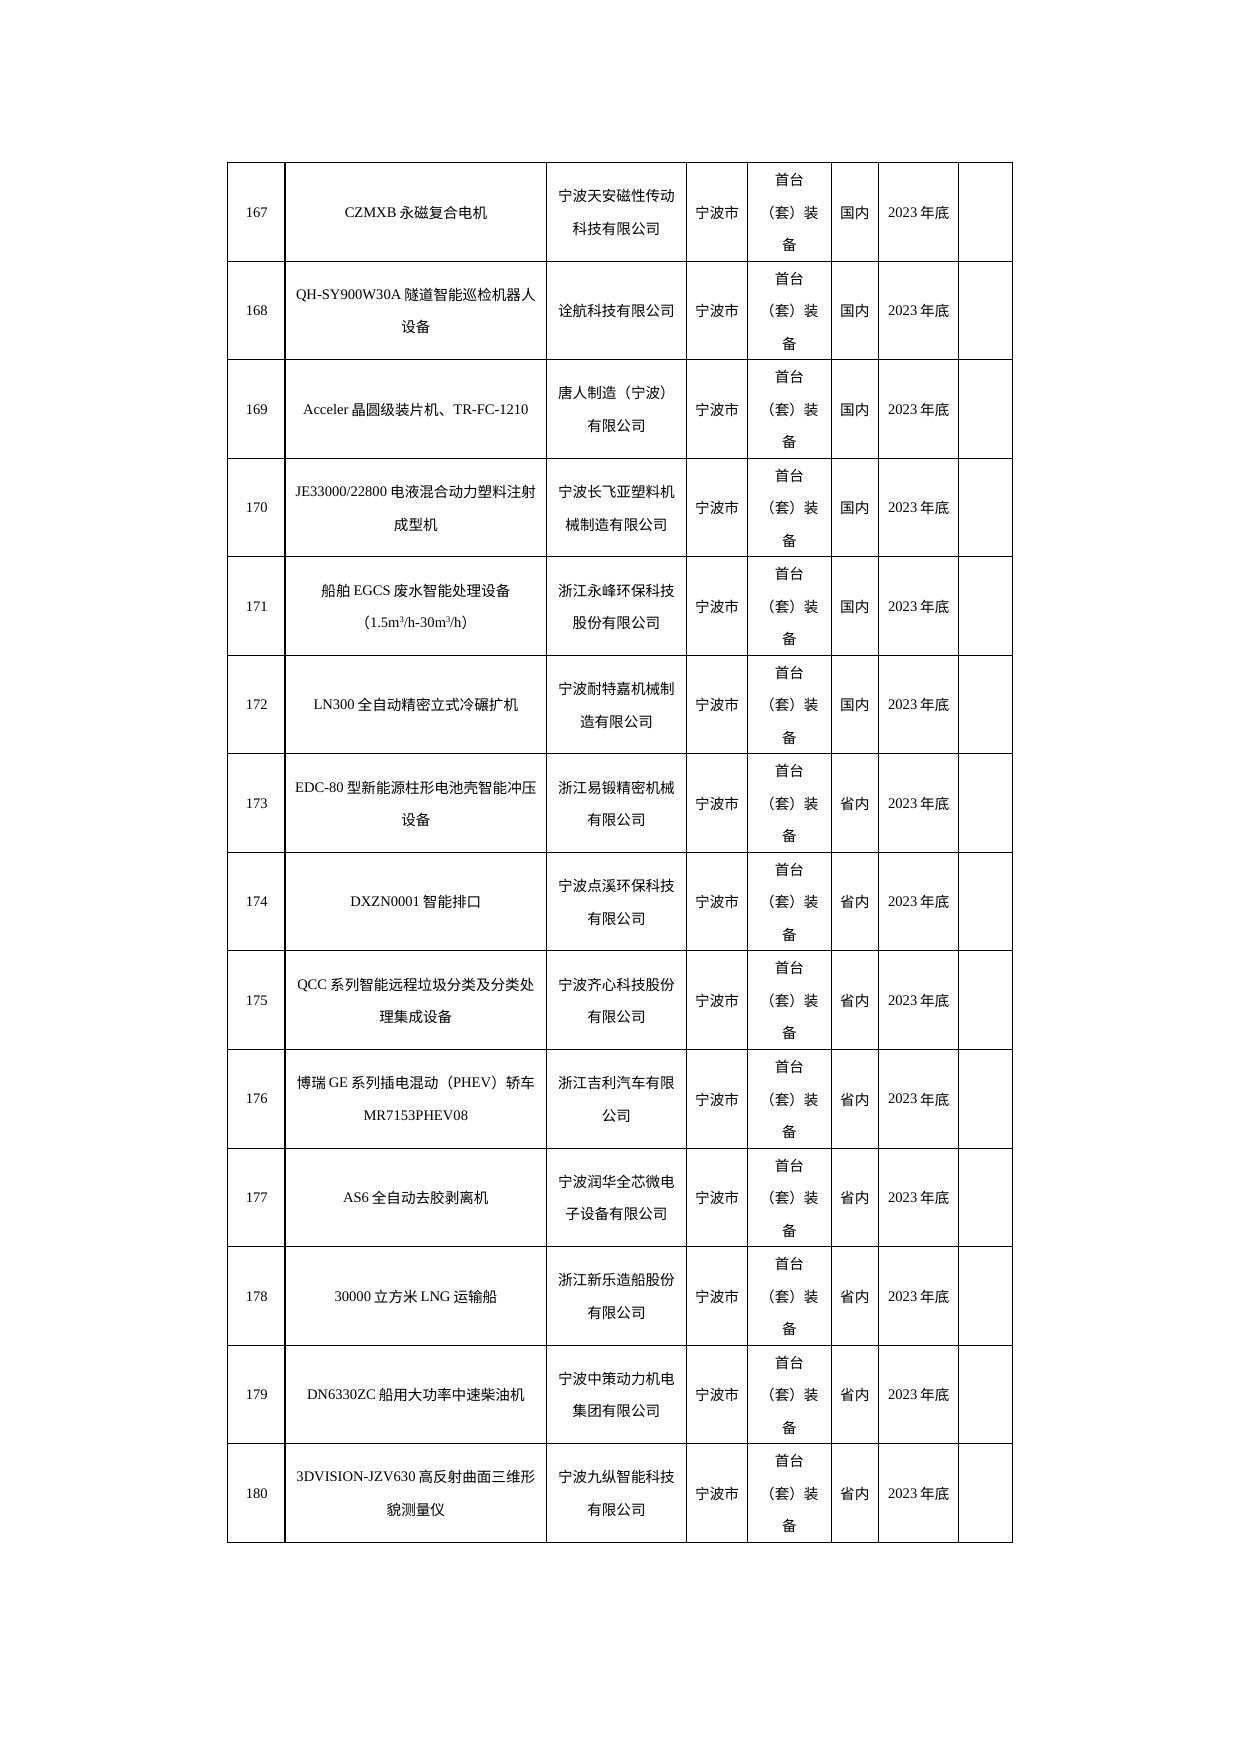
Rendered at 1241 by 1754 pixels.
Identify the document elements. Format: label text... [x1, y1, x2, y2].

table_cell 首台（套）装备 [748, 1149, 831, 1246]
table_cell 174 [228, 853, 284, 950]
table_cell 170 [228, 459, 284, 556]
table_cell 省内 [832, 951, 878, 1049]
table_cell 宁波市 [687, 360, 747, 458]
table_cell 宁波市 [687, 163, 747, 261]
table_cell 30000立方米LNG运输船 [286, 1247, 546, 1344]
table_cell 宁波市 [687, 459, 747, 556]
table_cell 省内 [832, 1050, 878, 1147]
table_cell 宁波中策动力机电集团有限公司 [547, 1346, 686, 1443]
table_cell 宁波点溪环保科技有限公司 [547, 853, 686, 950]
table_cell 173 [228, 754, 284, 852]
table_cell 2023年底 [879, 1346, 958, 1443]
table_cell 首台（套）装备 [748, 1050, 831, 1147]
table_cell 宁波润华全芯微电子设备有限公司 [547, 1149, 686, 1246]
table_cell 诠航科技有限公司 [547, 262, 686, 359]
table_cell Acceler晶圆级装片机、TR-FC-1210 [286, 360, 546, 458]
table_cell 180 [228, 1444, 284, 1542]
table_cell 国内 [832, 360, 878, 458]
table_cell [959, 1050, 1012, 1147]
table_cell 首台（套）装备 [748, 1444, 831, 1542]
table_cell 首台（套）装备 [748, 360, 831, 458]
table_cell 宁波天安磁性传动科技有限公司 [547, 163, 686, 261]
table_cell 首台（套）装备 [748, 754, 831, 852]
table_cell 宁波耐特嘉机械制造有限公司 [547, 656, 686, 753]
table_cell 169 [228, 360, 284, 458]
table_cell 175 [228, 951, 284, 1049]
table_cell 2023年底 [879, 951, 958, 1049]
table_cell 168 [228, 262, 284, 359]
table_cell 3DVISION-JZV630高反射曲面三维形貌测量仪 [286, 1444, 546, 1542]
table_cell 2023年底 [879, 262, 958, 359]
table_cell DXZN0001智能排口 [286, 853, 546, 950]
table_cell [959, 951, 1012, 1049]
table_cell LN300全自动精密立式冷碾扩机 [286, 656, 546, 753]
table_cell 宁波市 [687, 262, 747, 359]
table_cell 浙江吉利汽车有限公司 [547, 1050, 686, 1147]
table_cell 省内 [832, 1444, 878, 1542]
table_cell EDC-80型新能源柱形电池壳智能冲压设备 [286, 754, 546, 852]
table_cell 首台（套）装备 [748, 656, 831, 753]
table_cell 首台（套）装备 [748, 853, 831, 950]
table_cell 省内 [832, 754, 878, 852]
table_cell 首台（套）装备 [748, 262, 831, 359]
table_cell [959, 459, 1012, 556]
table_cell 首台（套）装备 [748, 951, 831, 1049]
table_cell QCC系列智能远程垃圾分类及分类处理集成设备 [286, 951, 546, 1049]
table_cell 首台（套）装备 [748, 163, 831, 261]
table_cell AS6全自动去胶剥离机 [286, 1149, 546, 1246]
table_cell 宁波齐心科技股份有限公司 [547, 951, 686, 1049]
table_cell 宁波市 [687, 1247, 747, 1344]
table_cell 国内 [832, 557, 878, 655]
table_cell 浙江新乐造船股份有限公司 [547, 1247, 686, 1344]
table_cell QH-SY900W30A隧道智能巡检机器人设备 [286, 262, 546, 359]
table_cell 宁波市 [687, 1050, 747, 1147]
table_cell 宁波市 [687, 1346, 747, 1443]
table_cell 宁波长飞亚塑料机械制造有限公司 [547, 459, 686, 556]
table_cell 宁波市 [687, 754, 747, 852]
table_cell [959, 360, 1012, 458]
table_cell 2023年底 [879, 656, 958, 753]
table_cell 浙江易锻精密机械有限公司 [547, 754, 686, 852]
table_cell 宁波市 [687, 656, 747, 753]
table_cell 2023年底 [879, 1050, 958, 1147]
table_cell 2023年底 [879, 1247, 958, 1344]
table_cell 首台（套）装备 [748, 1247, 831, 1344]
table_cell [959, 1149, 1012, 1246]
table_cell 176 [228, 1050, 284, 1147]
table_cell 国内 [832, 262, 878, 359]
table_cell [959, 1247, 1012, 1344]
table_cell 172 [228, 656, 284, 753]
table_cell 167 [228, 163, 284, 261]
table_cell CZMXB永磁复合电机 [286, 163, 546, 261]
table_cell 首台（套）装备 [748, 459, 831, 556]
table_cell 2023年底 [879, 557, 958, 655]
table_cell 宁波市 [687, 1444, 747, 1542]
table_cell 国内 [832, 656, 878, 753]
table_cell 宁波九纵智能科技有限公司 [547, 1444, 686, 1542]
table_cell 省内 [832, 1346, 878, 1443]
table_cell 首台（套）装备 [748, 557, 831, 655]
table_cell 2023年底 [879, 459, 958, 556]
table_cell 2023年底 [879, 754, 958, 852]
table_cell 2023年底 [879, 163, 958, 261]
table_cell 浙江永峰环保科技股份有限公司 [547, 557, 686, 655]
table_cell 船舶EGCS废水智能处理设备（1.5m3/h-30m3/h） [286, 557, 546, 655]
table_cell 省内 [832, 1149, 878, 1246]
table_cell [959, 1444, 1012, 1542]
table_cell 2023年底 [879, 360, 958, 458]
table_cell [959, 656, 1012, 753]
table_cell 宁波市 [687, 557, 747, 655]
table_cell [959, 1346, 1012, 1443]
table_cell 国内 [832, 459, 878, 556]
table_cell [959, 557, 1012, 655]
table_cell 177 [228, 1149, 284, 1246]
table_cell [959, 853, 1012, 950]
table_cell 2023年底 [879, 1444, 958, 1542]
table_cell 宁波市 [687, 853, 747, 950]
table_cell 省内 [832, 1247, 878, 1344]
table_cell [959, 163, 1012, 261]
table_cell 宁波市 [687, 951, 747, 1049]
table_cell [959, 262, 1012, 359]
table_cell 唐人制造（宁波）有限公司 [547, 360, 686, 458]
table_cell 2023年底 [879, 1149, 958, 1246]
table_cell [959, 754, 1012, 852]
table_cell 博瑞GE系列插电混动（PHEV）轿车MR7153PHEV08 [286, 1050, 546, 1147]
table_cell 179 [228, 1346, 284, 1443]
table_cell 国内 [832, 163, 878, 261]
table_cell 首台（套）装备 [748, 1346, 831, 1443]
table_cell 宁波市 [687, 1149, 747, 1246]
table_cell DN6330ZC船用大功率中速柴油机 [286, 1346, 546, 1443]
table_cell 2023年底 [879, 853, 958, 950]
table_cell 省内 [832, 853, 878, 950]
table_cell JE33000/22800电液混合动力塑料注射成型机 [286, 459, 546, 556]
table_cell 171 [228, 557, 284, 655]
table_cell 178 [228, 1247, 284, 1344]
